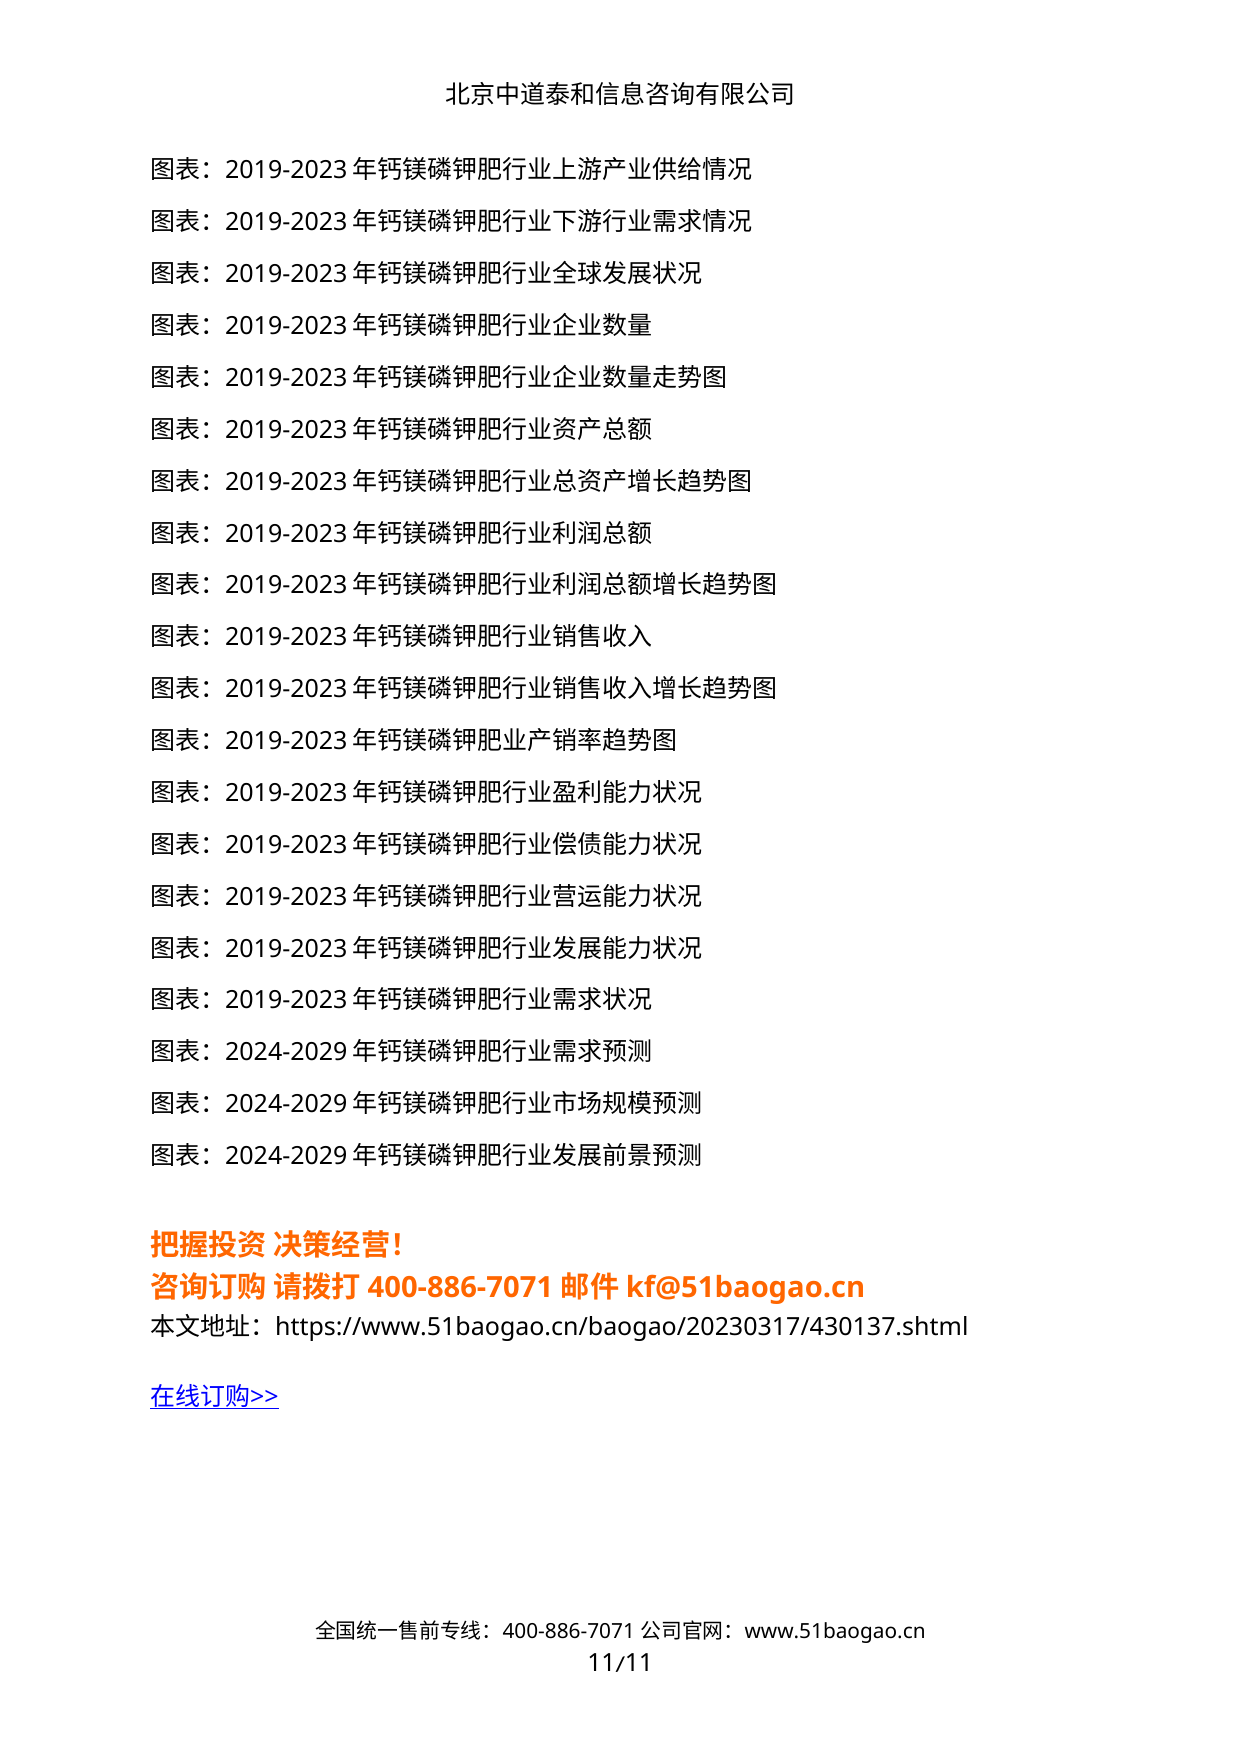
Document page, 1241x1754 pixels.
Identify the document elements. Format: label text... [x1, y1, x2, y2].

text 图表：2019-2023年钙镁磷钾肥行业利润总额 [150, 513, 1090, 549]
text 图表：2019-2023年钙镁磷钾肥行业企业数量走势图 [150, 357, 1090, 394]
text 图表：2019-2023年钙镁磷钾肥行业全球发展状况 [150, 254, 1090, 290]
text 图表：2019-2023年钙镁磷钾肥行业销售收入 [150, 617, 1090, 653]
text 图表：2019-2023年钙镁磷钾肥行业营运能力状况 [150, 876, 1090, 912]
text 图表：2019-2023年钙镁磷钾肥行业需求状况 [150, 980, 1090, 1016]
text 在线订购>> [150, 1342, 1090, 1413]
text 图表：2019-2023年钙镁磷钾肥行业偿债能力状况 [150, 824, 1090, 861]
text 图表：2024-2029年钙镁磷钾肥行业需求预测 [150, 1032, 1090, 1068]
text 图表：2019-2023年钙镁磷钾肥业产销率趋势图 [150, 721, 1090, 757]
text 图表：2019-2023年钙镁磷钾肥行业发展能力状况 [150, 928, 1090, 964]
text 图表：2019-2023年钙镁磷钾肥行业上游产业供给情况 [150, 150, 1090, 186]
text 图表：2019-2023年钙镁磷钾肥行业资产总额 [150, 409, 1090, 446]
text 图表：2019-2023年钙镁磷钾肥行业总资产增长趋势图 [150, 461, 1090, 497]
text 把握投资 决策经营！咨询订购 请拨打 400-886-7071 邮件 kf@51baogao.cn本文地址：https://www.51baogao.cn/baogao/20230317/430137.shtml [150, 1187, 1090, 1342]
text 图表：2019-2023年钙镁磷钾肥行业企业数量 [150, 306, 1090, 342]
text 图表：2019-2023年钙镁磷钾肥行业销售收入增长趋势图 [150, 669, 1090, 705]
text 图表：2019-2023年钙镁磷钾肥行业下游行业需求情况 [150, 202, 1090, 238]
text 图表：2019-2023年钙镁磷钾肥行业利润总额增长趋势图 [150, 565, 1090, 601]
text 图表：2019-2023年钙镁磷钾肥行业盈利能力状况 [150, 772, 1090, 809]
text 图表：2024-2029年钙镁磷钾肥行业市场规模预测 [150, 1084, 1090, 1120]
text 图表：2024-2029年钙镁磷钾肥行业发展前景预测 [150, 1136, 1090, 1172]
